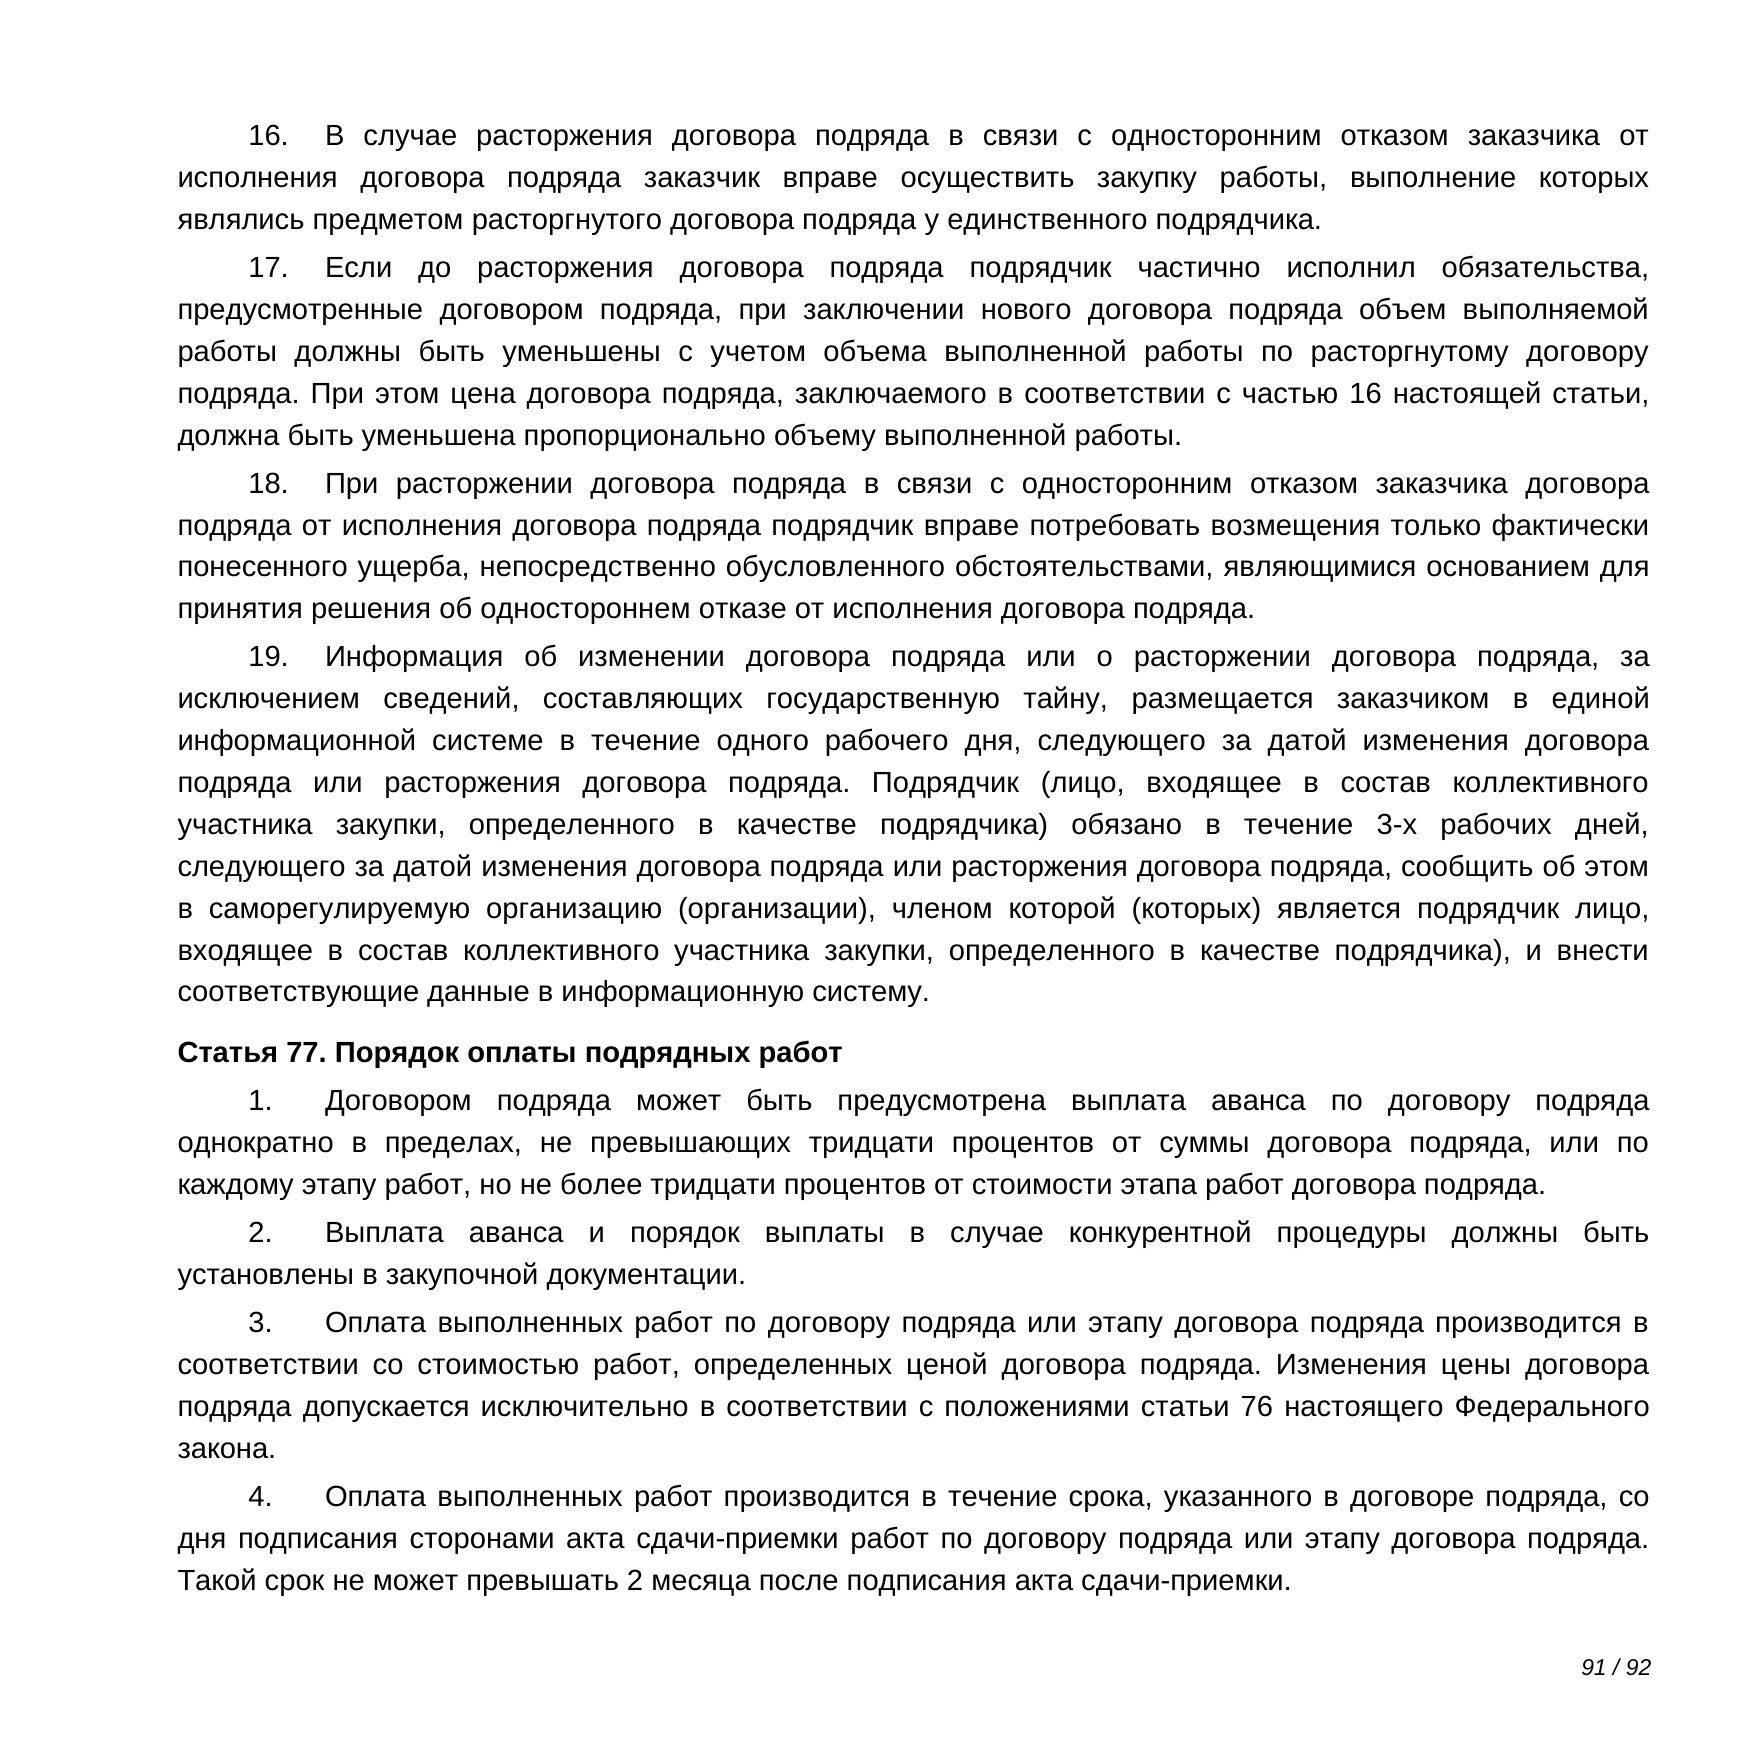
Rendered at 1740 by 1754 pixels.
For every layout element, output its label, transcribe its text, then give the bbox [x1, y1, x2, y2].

text 19. Информация об изменении договора подряда или о расторжении договора подряда, за исключением сведений, составляющих государственную тайну, размещается заказчиком в единой информационной системе в течение одного рабочего дня, следующего за датой изменения договора подряда или расторжения договора подряда. Подрядчик (лицо, входящее в состав коллективного участника закупки, определенного в качестве подрядчика) обязано в течение 3-х рабочих дней, следующего за датой изменения договора подряда или расторжения договора подряда, сообщить об этом в саморегулируемую организацию (организации), членом которой (которых) является подрядчик лицо, входящее в состав коллективного участника закупки, определенного в качестве подрядчика), и внести соответствующие данные в информационную систему. [177, 639, 1651, 1008]
text 17. Если до расторжения договора подряда подрядчик частично исполнил обязательства, предусмотренные договором подряда, при заключении нового договора подряда объем выполняемой работы должны быть уменьшены с учетом объема выполненной работы по расторгнутому договору подряда. При этом цена договора подряда, заключаемого в соответствии с частью 16 настоящей статьи, должна быть уменьшена пропорционально объему выполненной работы. [177, 250, 1651, 451]
text 2. Выплата аванса и порядок выплаты в случае конкурентной процедуры должны быть установлены в закупочной документации. [177, 1215, 1651, 1290]
subtitle Статья 77. Порядок оплаты подрядных работ [177, 1035, 1651, 1068]
text 4. Оплата выполненных работ производится в течение срока, указанного в договоре подряда, со дня подписания сторонами акта сдачи-приемки работ по договору подряда или этапу договора подряда. Такой срок не может превышать 2 месяца после подписания акта сдачи-приемки. [177, 1479, 1651, 1596]
text 16. В случае расторжения договора подряда в связи с односторонним отказом заказчика от исполнения договора подряда заказчик вправе осуществить закупку работы, выполнение которых являлись предметом расторгнутого договора подряда у единственного подрядчика. [177, 118, 1651, 235]
text 3. Оплата выполненных работ по договору подряда или этапу договора подряда производится в соответствии со стоимостью работ, определенных ценой договора подряда. Изменения цены договора подряда допускается исключительно в соответствии с положениями статьи 76 настоящего Федерального закона. [177, 1305, 1651, 1464]
text 1. Договором подряда может быть предусмотрена выплата аванса по договору подряда однократно в пределах, не превышающих тридцати процентов от суммы договора подряда, или по каждому этапу работ, но не более тридцати процентов от стоимости этапа работ договора подряда. [177, 1083, 1651, 1200]
text 18. При расторжении договора подряда в связи с односторонним отказом заказчика договора подряда от исполнения договора подряда подрядчик вправе потребовать возмещения только фактически понесенного ущерба, непосредственно обусловленного обстоятельствами, являющимися основанием для принятия решения об одностороннем отказе от исполнения договора подряда. [177, 466, 1651, 625]
